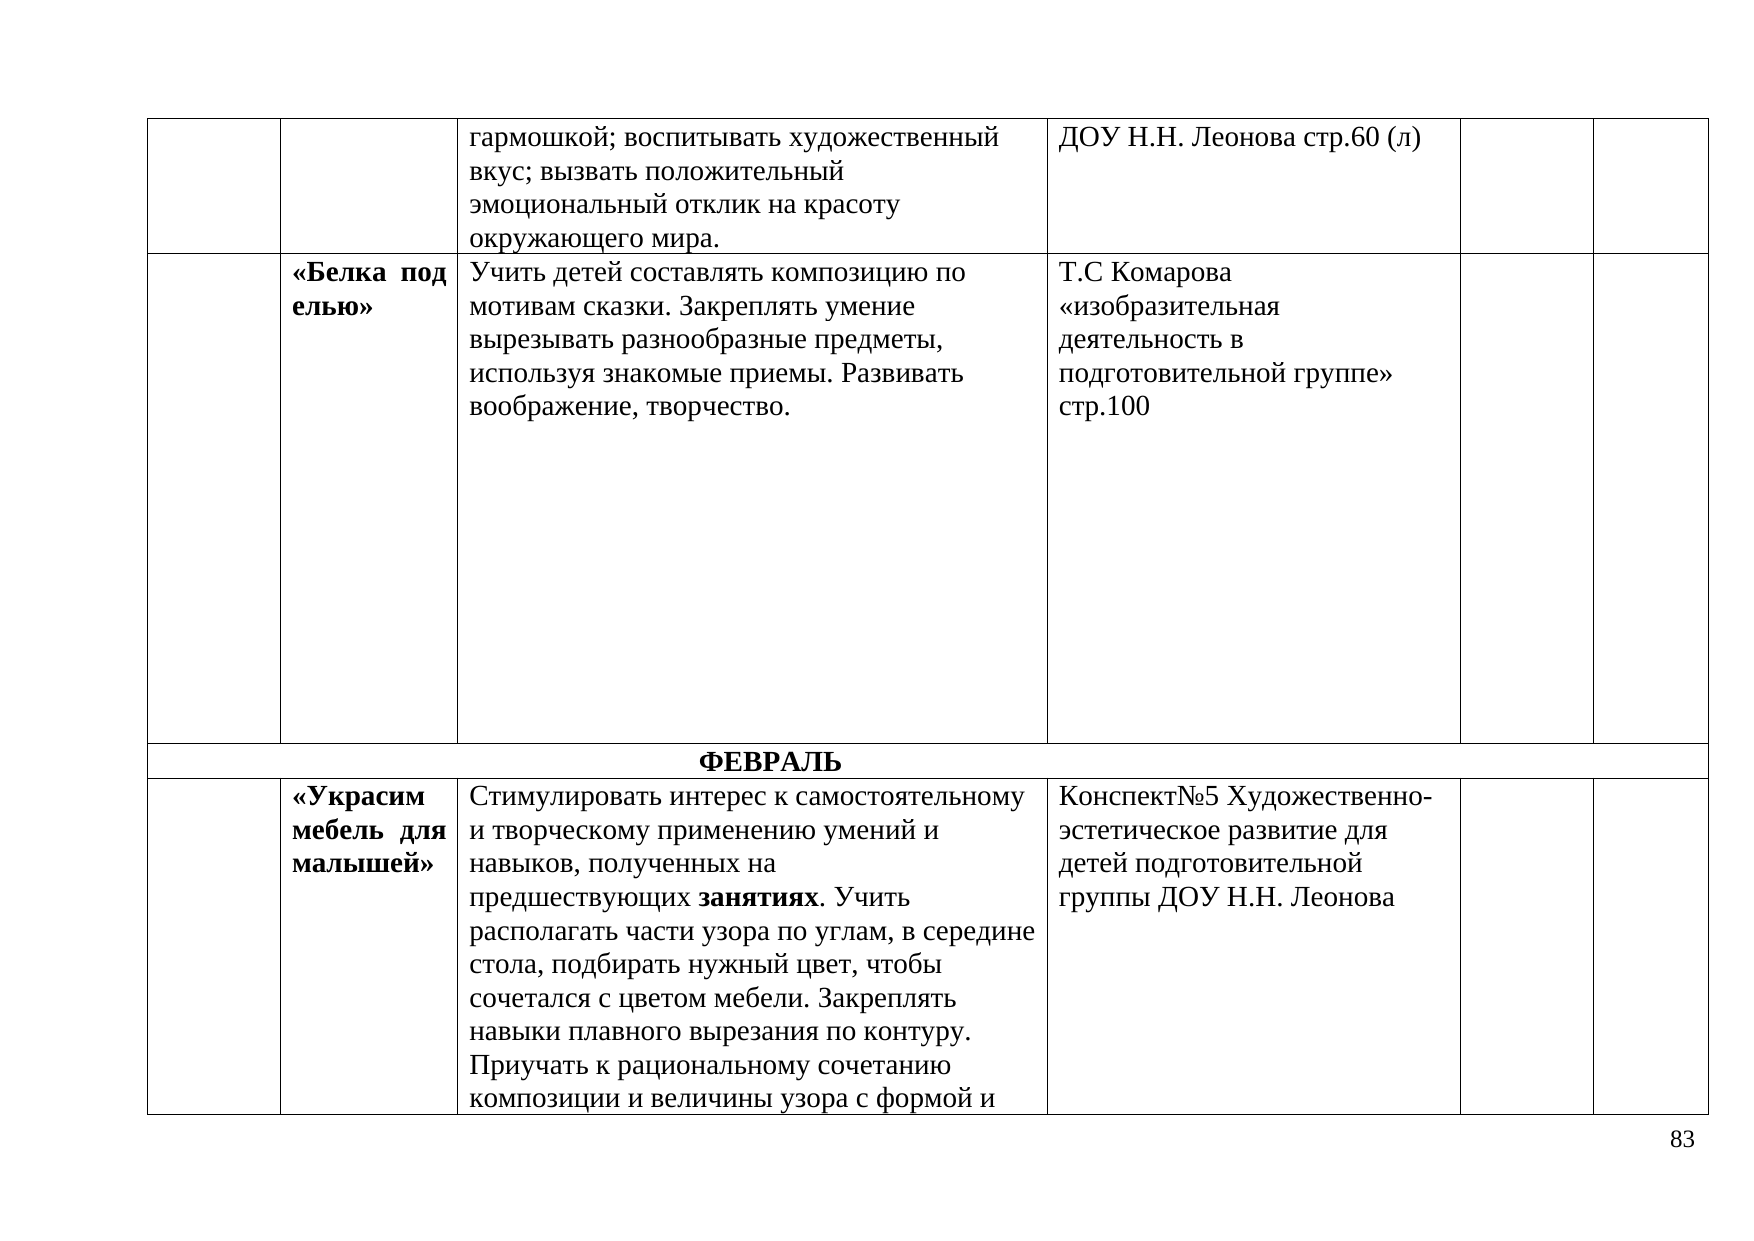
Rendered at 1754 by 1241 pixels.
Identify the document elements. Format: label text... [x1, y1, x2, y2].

table_cell [1594, 119, 1708, 253]
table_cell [1048, 779, 1460, 1114]
table_cell ФЕВРАЛЬ [148, 744, 1708, 777]
table_cell [1461, 779, 1593, 1114]
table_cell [1048, 119, 1460, 253]
table_cell Т.С Комарова «изобразительная деятельность в подготовительной группе» стр.100 [1048, 254, 1460, 743]
table_cell Учить детей составлять композицию по мотивам сказки. Закреплять умение вырезывать разнообразные предметы, используя знакомые приемы. Развивать воображение, творчество. [458, 254, 1047, 743]
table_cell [281, 779, 457, 1114]
table_cell «Белка под елью» [281, 254, 457, 743]
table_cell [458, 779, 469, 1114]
table_cell [1461, 119, 1593, 253]
table_cell [1594, 254, 1708, 743]
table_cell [281, 119, 457, 253]
table_cell [148, 779, 280, 1114]
table_cell [1594, 779, 1708, 1114]
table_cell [458, 119, 1047, 253]
table_cell [148, 119, 280, 253]
table_cell [1461, 254, 1593, 743]
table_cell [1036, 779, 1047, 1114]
table_cell [148, 254, 280, 743]
